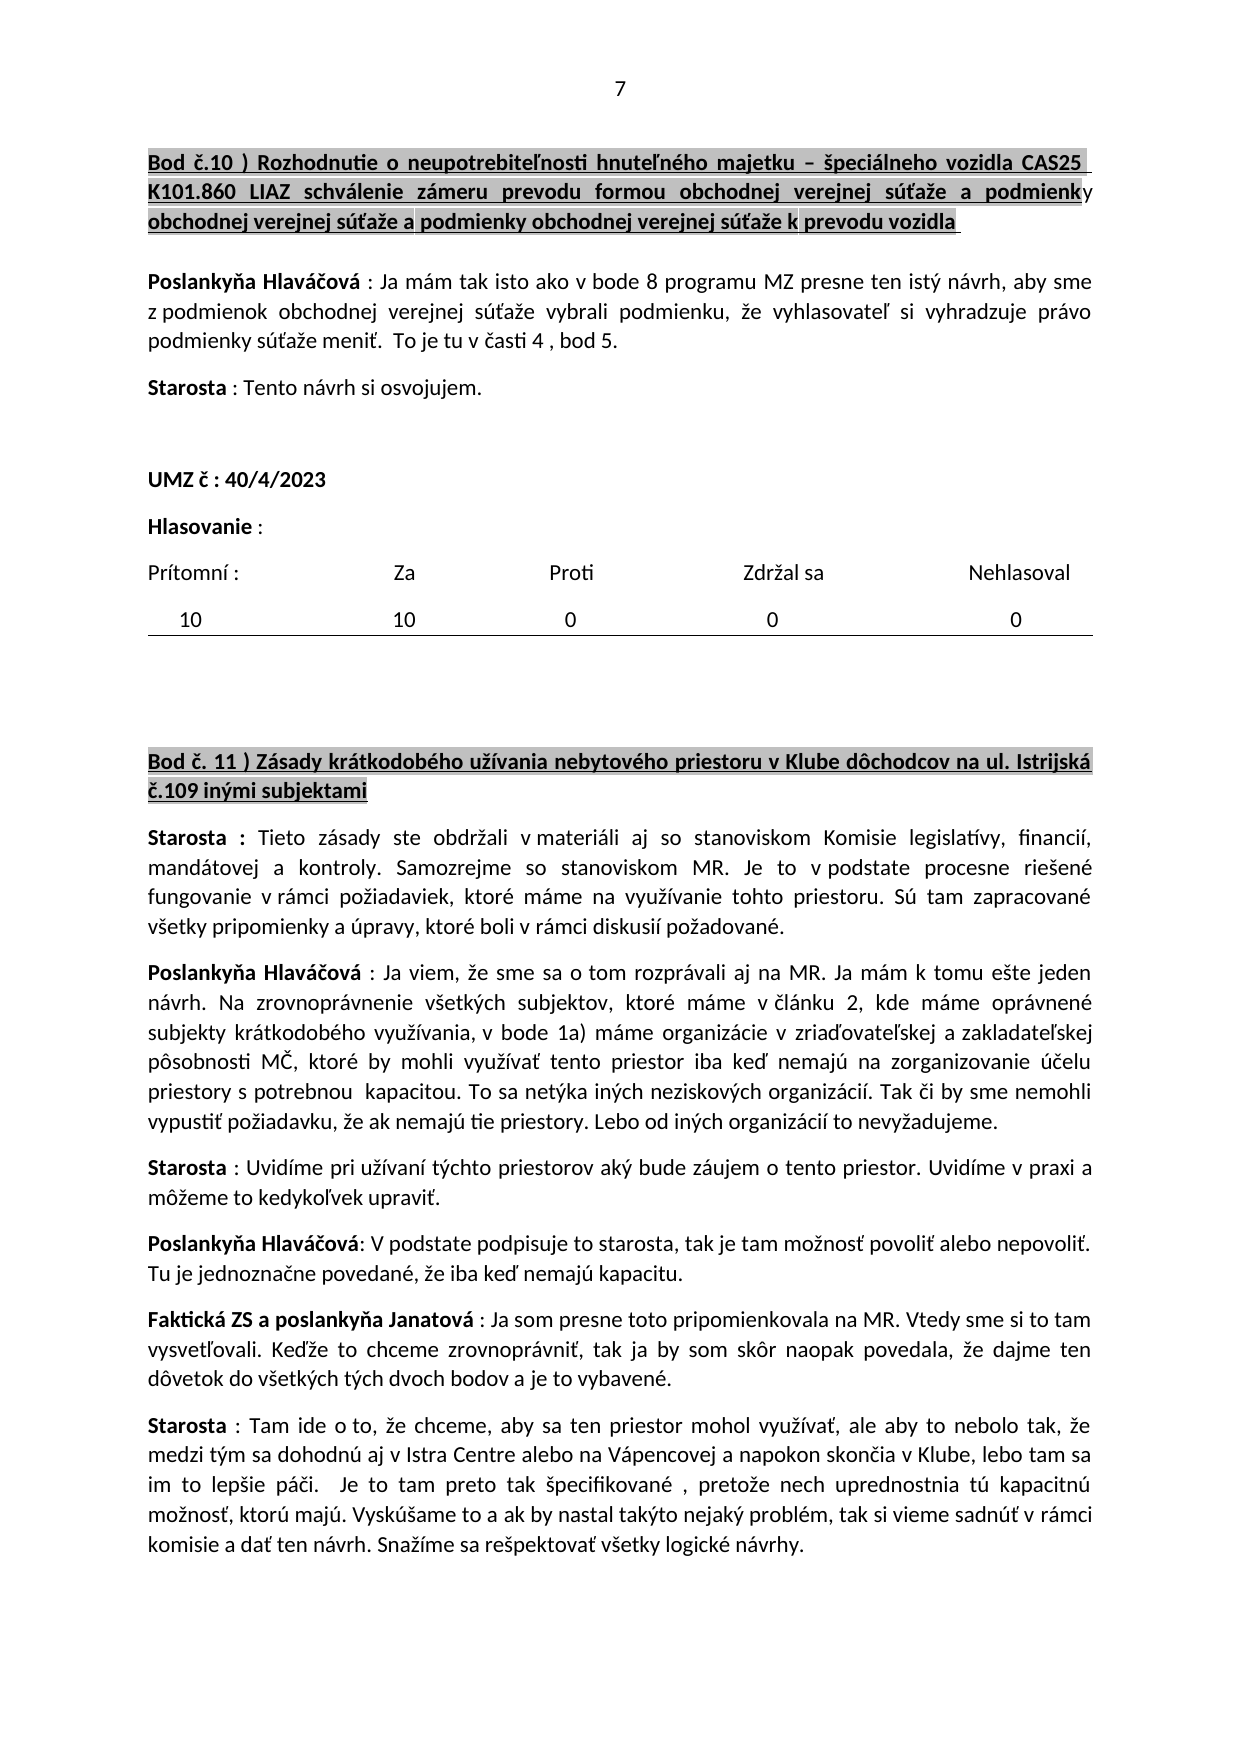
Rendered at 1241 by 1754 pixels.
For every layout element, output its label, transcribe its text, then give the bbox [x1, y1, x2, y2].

text Prítomní : Za Proti Zdržal sa Nehlasoval [148, 558, 1093, 586]
text Starosta : Uvidíme pri užívaní týchto priestorov aký bude záujem o tento priestor. Uvidíme v praxi a môžeme to kedykoľvek upraviť. [148, 1153, 1093, 1211]
text Poslankyňa Hlaváčová : Ja mám tak isto ako v bode 8 programu MZ presne ten istý návrh, aby sme z podmienok obchodnej verejnej súťaže vybrali podmienku, že vyhlasovateľ si vyhradzuje právo podmienky súťaže meniť. To je tu v časti 4 , bod 5. [148, 267, 1093, 354]
text UMZ č : 40/4/2023 [148, 466, 1093, 494]
text Bod č. 11 ) Zásady krátkodobého užívania nebytového priestoru v Klube dôchodcov na ul. Istrijská č.109 inými subjektami [148, 775, 1093, 804]
text 10 10 0 0 0 [148, 605, 1093, 635]
text Starosta : Tento návrh si osvojujem. [148, 373, 1093, 401]
text Poslankyňa Hlaváčová: V podstate podpisuje to starosta, tak je tam možnosť povoliť alebo nepovoliť. Tu je jednoznačne povedané, že iba keď nemajú kapacitu. [148, 1229, 1093, 1287]
text Starosta : Tam ide o to, že chceme, aby sa ten priestor mohol využívať, ale aby to nebolo tak, že medzi tým sa dohodnú aj v Istra Centre alebo na Vápencovej a napokon skončia v Klube, lebo tam sa im to lepšie páči. Je to tam preto tak špecifikované , pretože nech uprednostnia tú kapacitnú možnosť, ktorú majú. Vyskúšame to a ak by nastal takýto nejaký problém, tak si vieme sadnúť v rámci komisie a dať ten návrh. Snažíme sa rešpektovať všetky logické návrhy. [148, 1411, 1093, 1558]
text Faktická ZS a poslankyňa Janatová : Ja som presne toto pripomienkovala na MR. Vtedy sme si to tam vysvetľovali. Keďže to chceme zrovnoprávniť, tak ja by som skôr naopak povedala, že dajme ten dôvetok do všetkých tých dvoch bodov a je to vybavené. [148, 1305, 1093, 1393]
text Poslankyňa Hlaváčová : Ja viem, že sme sa o tom rozprávali aj na MR. Ja mám k tomu ešte jeden návrh. Na zrovnoprávnenie všetkých subjektov, ktoré máme v článku 2, kde máme oprávnené subjekty krátkodobého využívania, v bode 1a) máme organizácie v zriaďovateľskej a zakladateľskej pôsobnosti MČ, ktoré by mohli využívať tento priestor iba keď nemajú na zorganizovanie účelu priestory s potrebnou kapacitou. To sa netýka iných neziskových organizácií. Tak či by sme nemohli vypustiť požiadavku, že ak nemajú tie priestory. Lebo od iných organizácií to nevyžadujeme. [148, 958, 1093, 1135]
text Bod č.10 ) Rozhodnutie o neupotrebiteľnosti hnuteľného majetku – špeciálneho vozidla CAS25 K101.860 LIAZ schválenie zámeru prevodu formou obchodnej verejnej súťaže a podmienky obchodnej verejnej súťaže a podmienky obchodnej verejnej súťaže k prevodu vozidla [148, 148, 1093, 235]
text Starosta : Tieto zásady ste obdržali v materiáli aj so stanoviskom Komisie legislatívy, financií, mandátovej a kontroly. Samozrejme so stanoviskom MR. Je to v podstate procesne riešené fungovanie v rámci požiadaviek, ktoré máme na využívanie tohto priestoru. Sú tam zapracované všetky pripomienky a úpravy, ktoré boli v rámci diskusií požadované. [148, 823, 1093, 940]
text Hlasovanie : [148, 512, 1093, 540]
